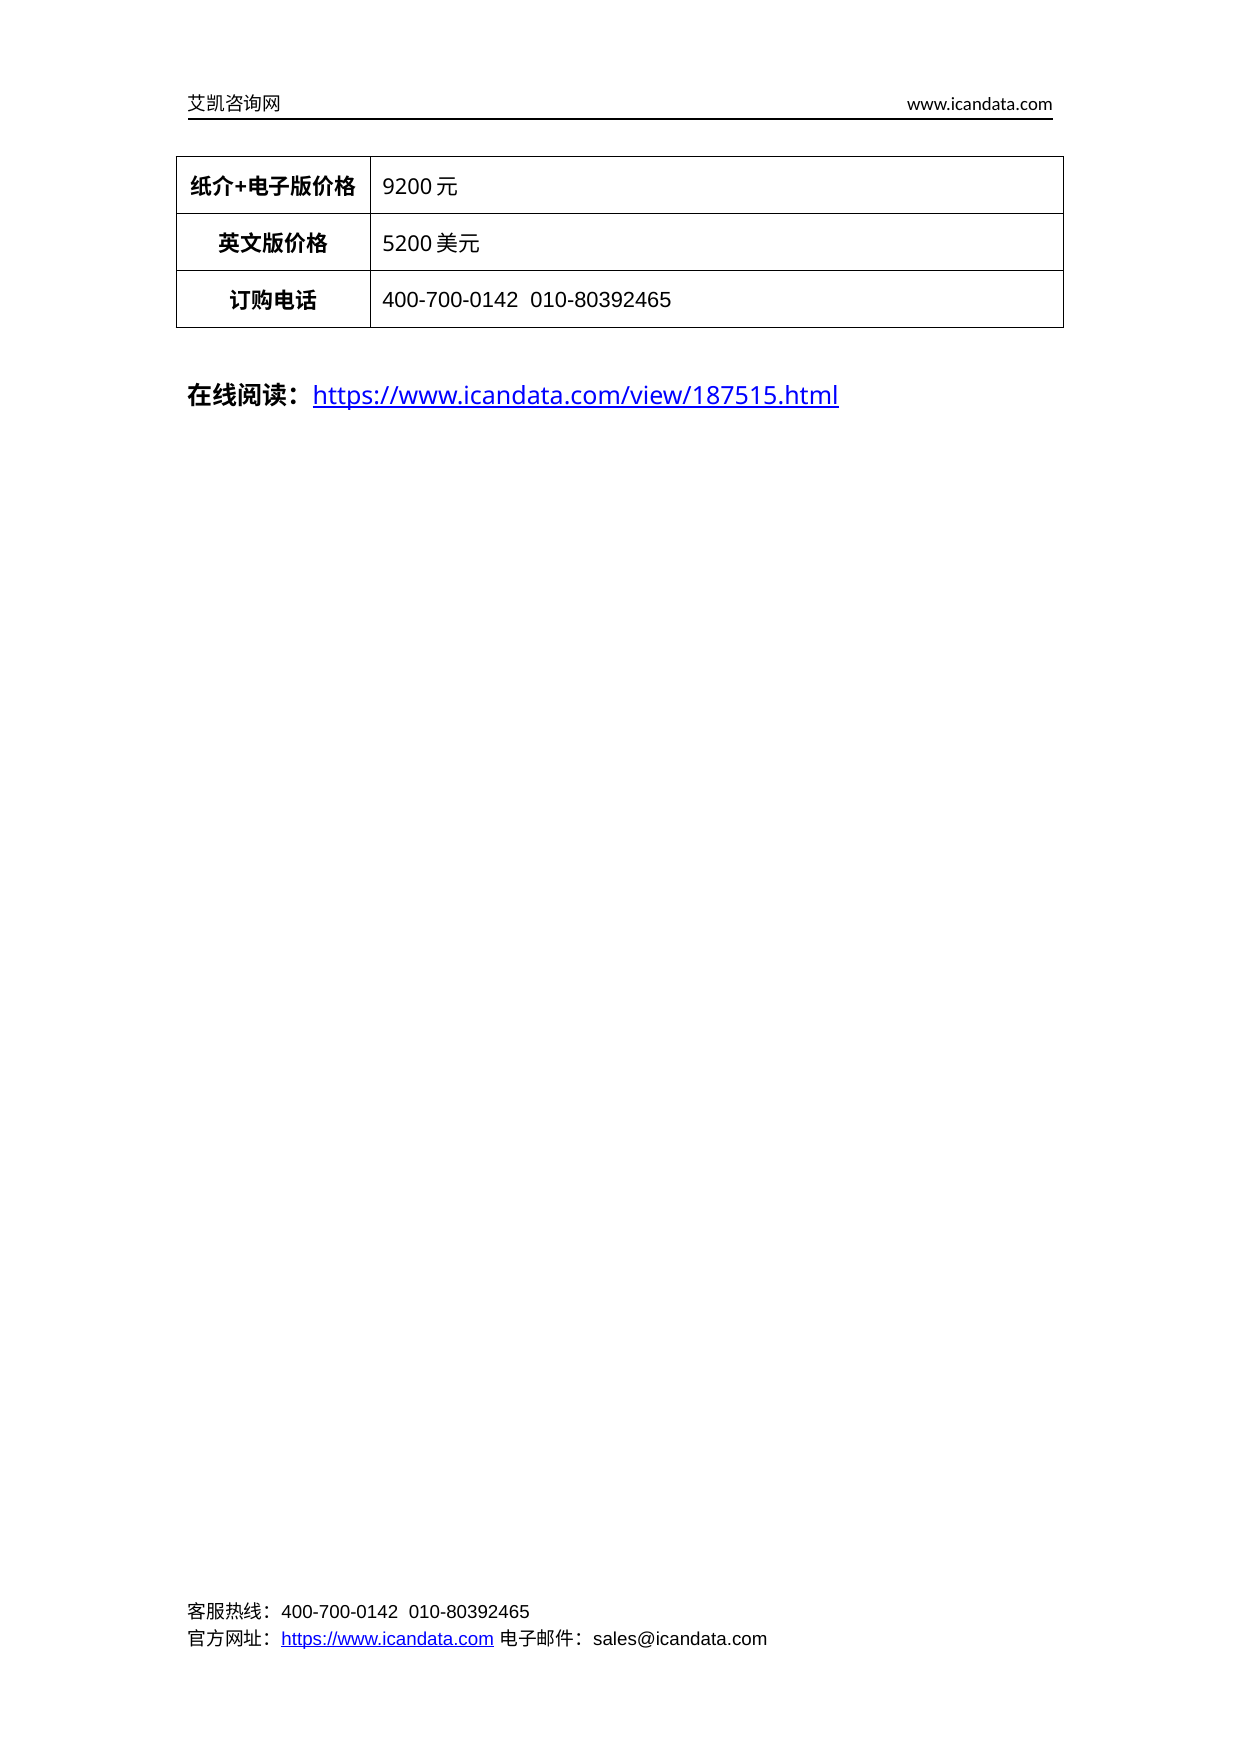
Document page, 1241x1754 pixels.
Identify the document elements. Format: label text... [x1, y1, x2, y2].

table_cell 订购电话 [177, 271, 370, 327]
text 在线阅读：https://www.icandata.com/view/187515.html [187, 361, 1053, 426]
table_cell 400-700-0142 010-80392465 [371, 271, 1063, 327]
table_cell 9200元 [371, 157, 1063, 213]
table_cell 英文版价格 [177, 214, 370, 270]
table_cell 5200美元 [371, 214, 1063, 270]
table_cell 纸介+电子版价格 [177, 157, 370, 213]
